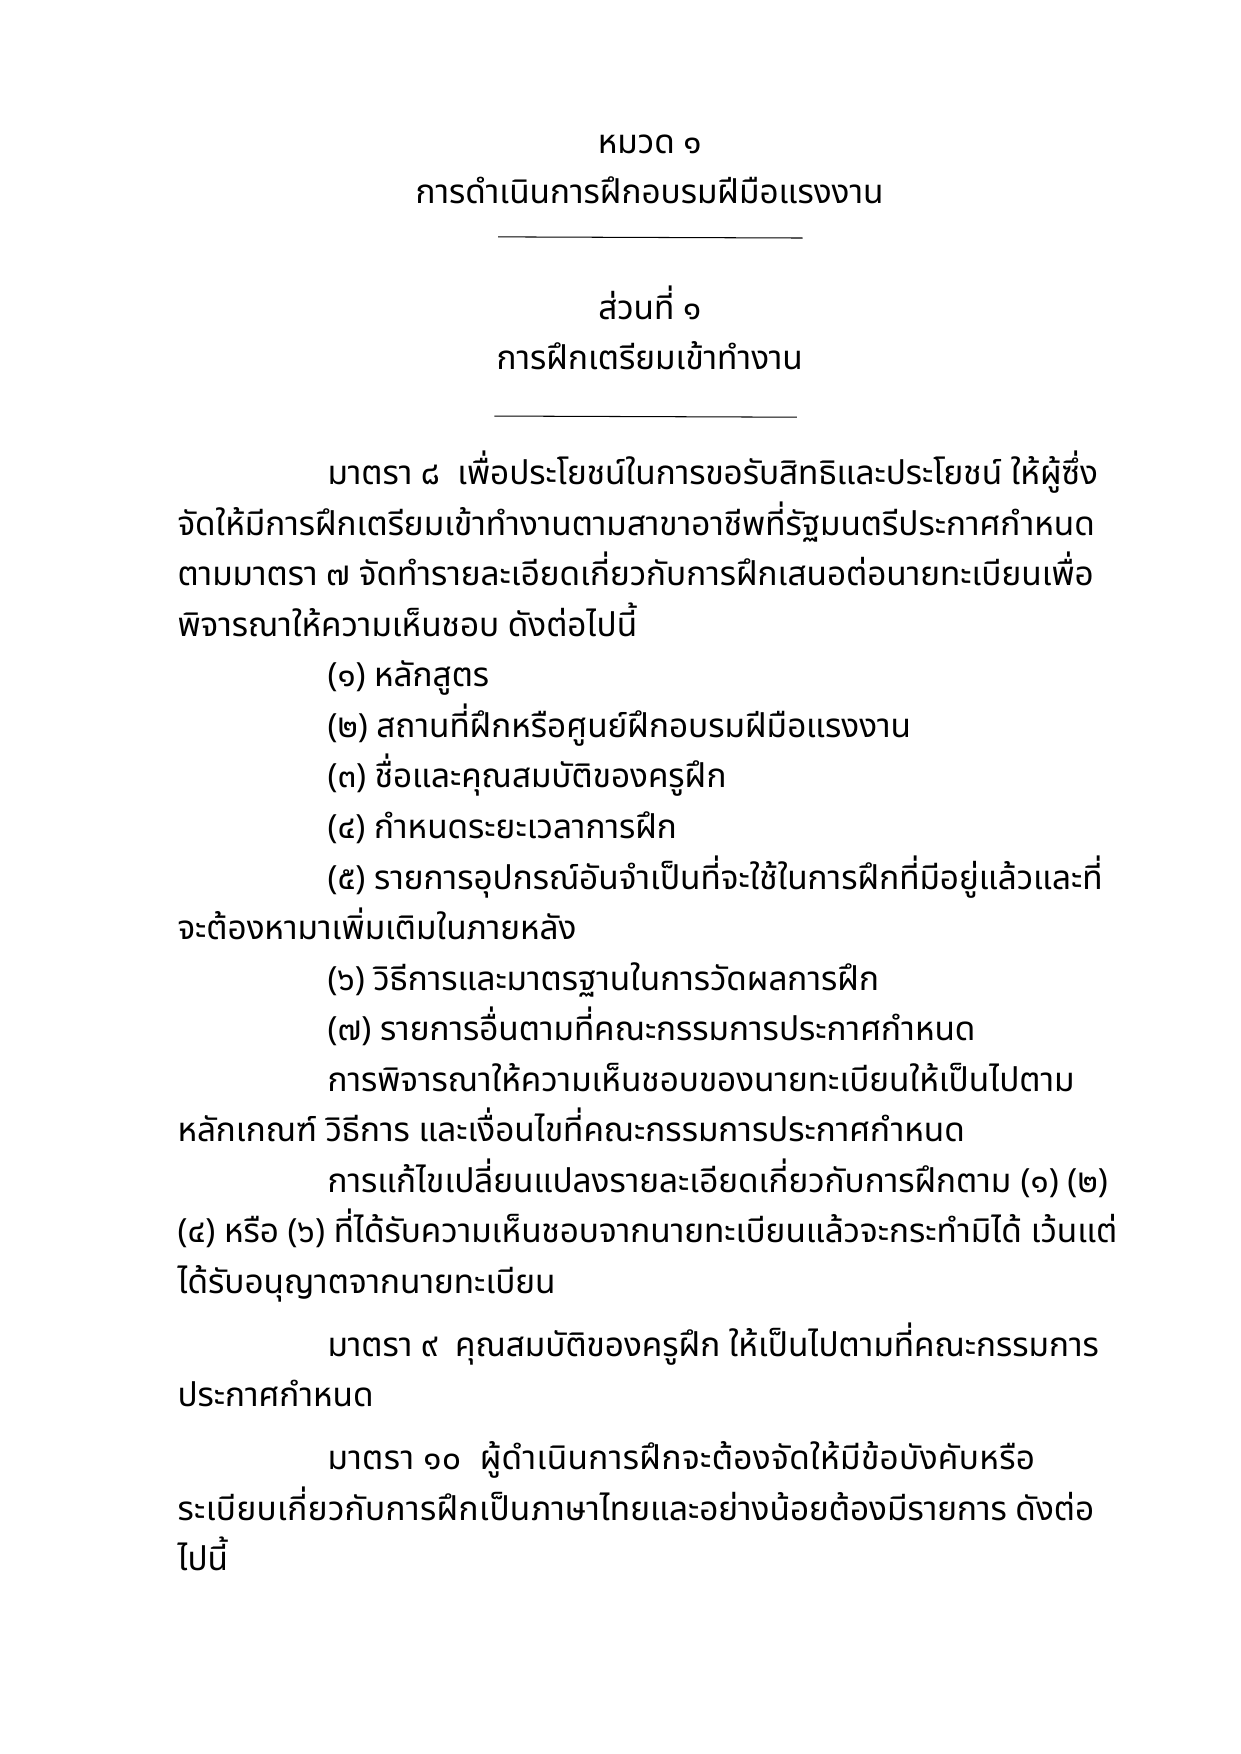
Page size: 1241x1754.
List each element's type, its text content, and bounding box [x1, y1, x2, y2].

text การฝึกเตรียมเข้าทำงาน [177, 334, 1122, 384]
text (๒) สถานที่ฝึกหรือศูนย์ฝึกอบรมฝีมือแรงงาน [177, 702, 1122, 752]
text มาตรา ๙ คุณสมบัติของครูฝึก ให้เป็นไปตามที่คณะกรรมการประกาศกำหนด [177, 1321, 1122, 1422]
text (๑) หลักสูตร [177, 651, 1122, 702]
text มาตรา ๘ เพื่อประโยชน์ในการขอรับสิทธิและประโยชน์ ให้ผู้ซึ่งจัดให้มีการฝึกเตรียมเข้าทำงานตามสาขาอาชีพที่รัฐมนตรีประกาศกำหนดตามมาตรา ๗ จัดทำรายละเอียดเกี่ยวกับการฝึกเสนอต่อนายทะเบียนเพื่อพิจารณาให้ความเห็นชอบ ดังต่อไปนี้ [177, 449, 1122, 651]
text การพิจารณาให้ความเห็นชอบของนายทะเบียนให้เป็นไปตามหลักเกณฑ์ วิธีการ และเงื่อนไขที่คณะกรรมการประกาศกำหนด [177, 1056, 1122, 1157]
text ส่วนที่ ๑ [177, 284, 1122, 334]
text (๓) ชื่อและคุณสมบัติของครูฝึก [177, 752, 1122, 803]
text มาตรา ๑๐ ผู้ดำเนินการฝึกจะต้องจัดให้มีข้อบังคับหรือระเบียบเกี่ยวกับการฝึกเป็นภาษาไทยและอย่างน้อยต้องมีรายการ ดังต่อไปนี้ [177, 1434, 1122, 1585]
text (๗) รายการอื่นตามที่คณะกรรมการประกาศกำหนด [177, 1005, 1122, 1056]
text (๖) วิธีการและมาตรฐานในการวัดผลการฝึก [177, 954, 1122, 1005]
text การแก้ไขเปลี่ยนแปลงรายละเอียดเกี่ยวกับการฝึกตาม (๑) (๒) (๔) หรือ (๖) ที่ได้รับความเห็นชอบจากนายทะเบียนแล้วจะกระทำมิได้ เว้นแต่ได้รับอนุญาตจากนายทะเบียน [177, 1157, 1122, 1308]
text (๕) รายการอุปกรณ์อันจำเป็นที่จะใช้ในการฝึกที่มีอยู่แล้วและที่จะต้องหามาเพิ่มเติมในภายหลัง [177, 853, 1122, 954]
text การดำเนินการฝึกอบรมฝีมือแรงงาน [177, 168, 1122, 219]
text (๔) กำหนดระยะเวลาการฝึก [177, 803, 1122, 853]
text หมวด ๑ [177, 118, 1122, 168]
